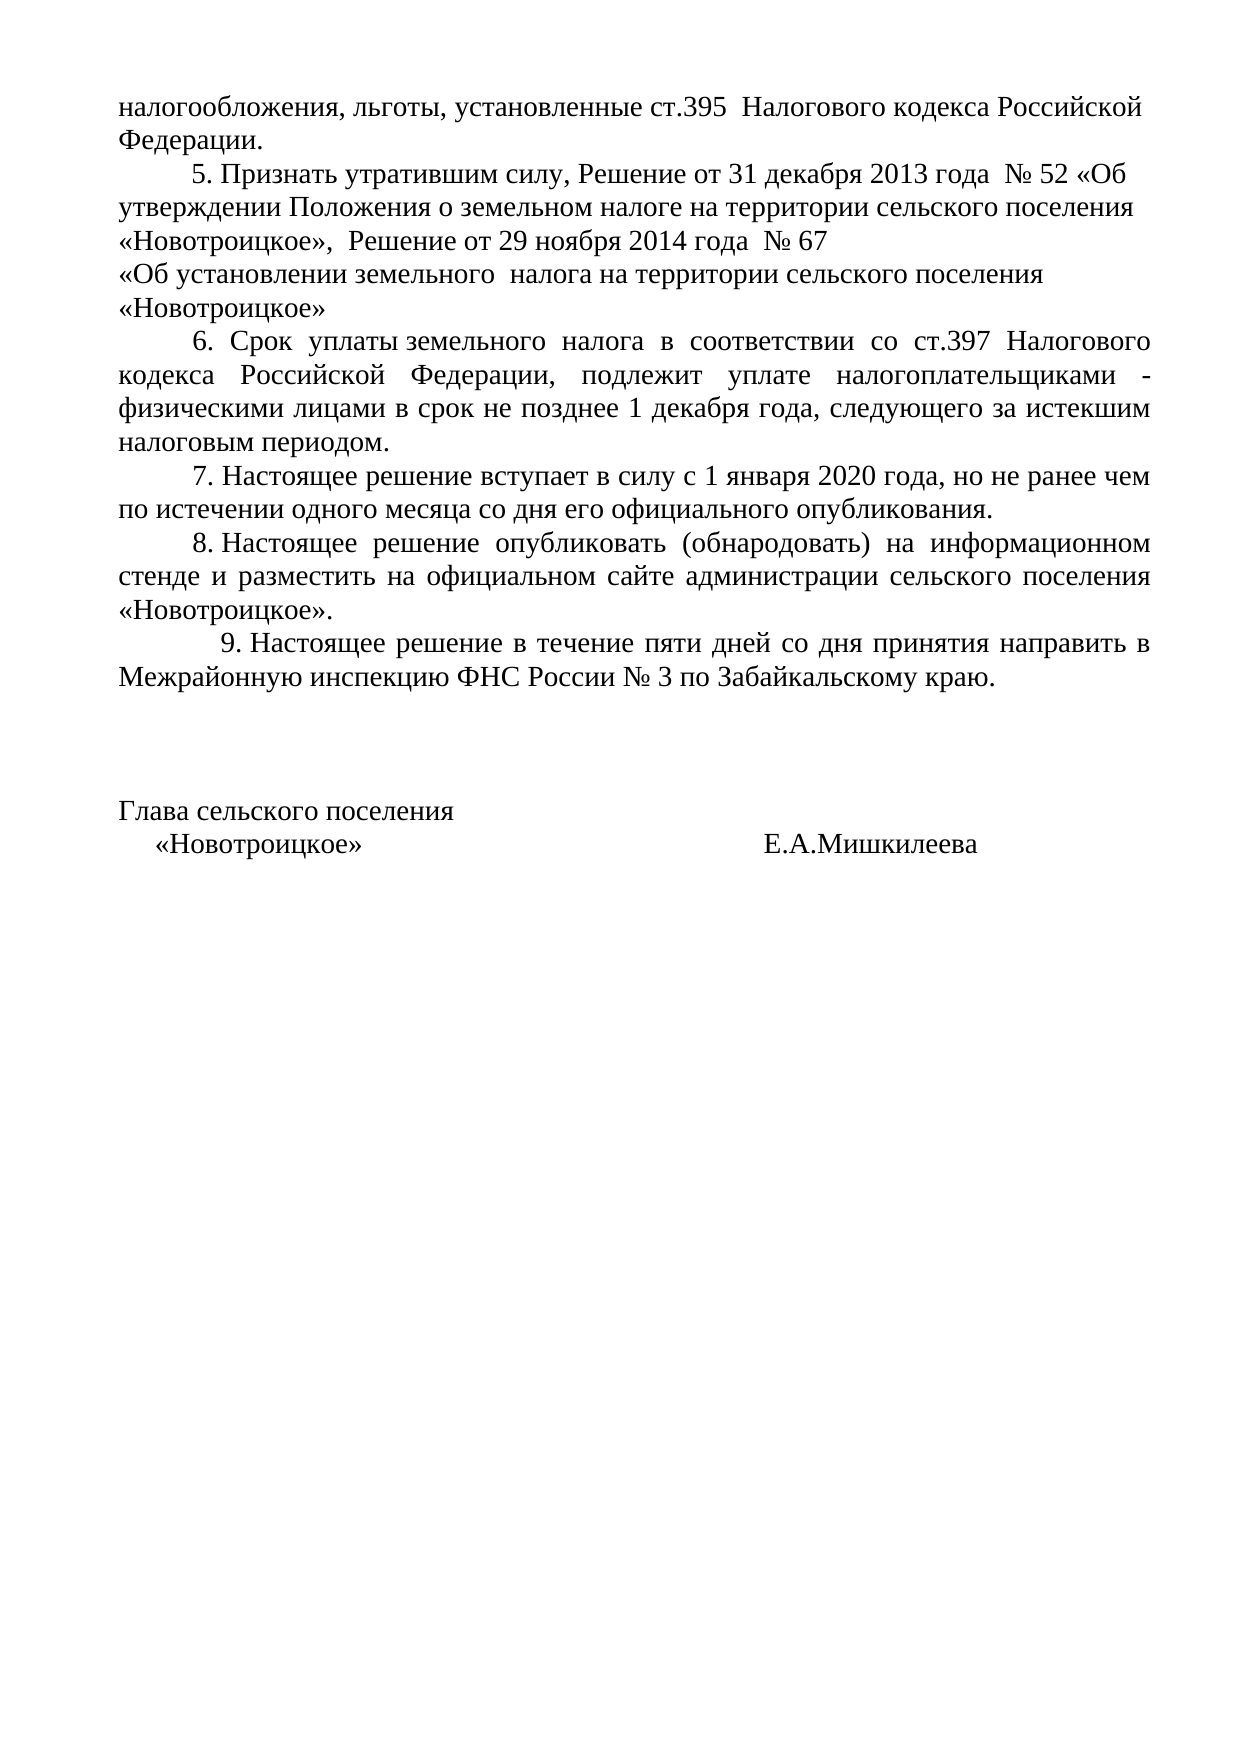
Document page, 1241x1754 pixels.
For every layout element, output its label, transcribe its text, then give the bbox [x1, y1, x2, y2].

text «Новотроицкое» Е.А.Мишкилеева [118, 827, 1152, 860]
text 8. Настоящее решение опубликовать (обнародовать) на информационном стенде и разместить на официальном сайте администрации сельского поселения «Новотроицкое». [118, 525, 1152, 625]
text 6. Срок уплаты земельного налога в соответствии со ст.397 Налогового кодекса Российской Федерации, подлежит уплате налогоплательщиками - физическими лицами в срок не позднее 1 декабря года, следующего за истекшим налоговым периодом. [118, 323, 1152, 458]
text «Об установлении земельного налога на территории сельского поселения «Новотроицкое» [118, 256, 1152, 323]
text 5. Признать утратившим силу, Решение от 31 декабря 2013 года № 52 «Об утверждении Положения о земельном налоге на территории сельского поселения «Новотроицкое», Решение от 29 ноября 2014 года № 67 [118, 156, 1152, 256]
text Глава сельского поселения [118, 793, 1152, 827]
text 9. Настоящее решение в течение пяти дней со дня принятия направить в Межрайонную инспекцию ФНС России № 3 по Забайкальскому краю. [118, 625, 1152, 692]
text 7. Настоящее решение вступает в силу с 1 января 2020 года, но не ранее чем по истечении одного месяца со дня его официального опубликования. [118, 458, 1152, 525]
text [118, 89, 1152, 156]
